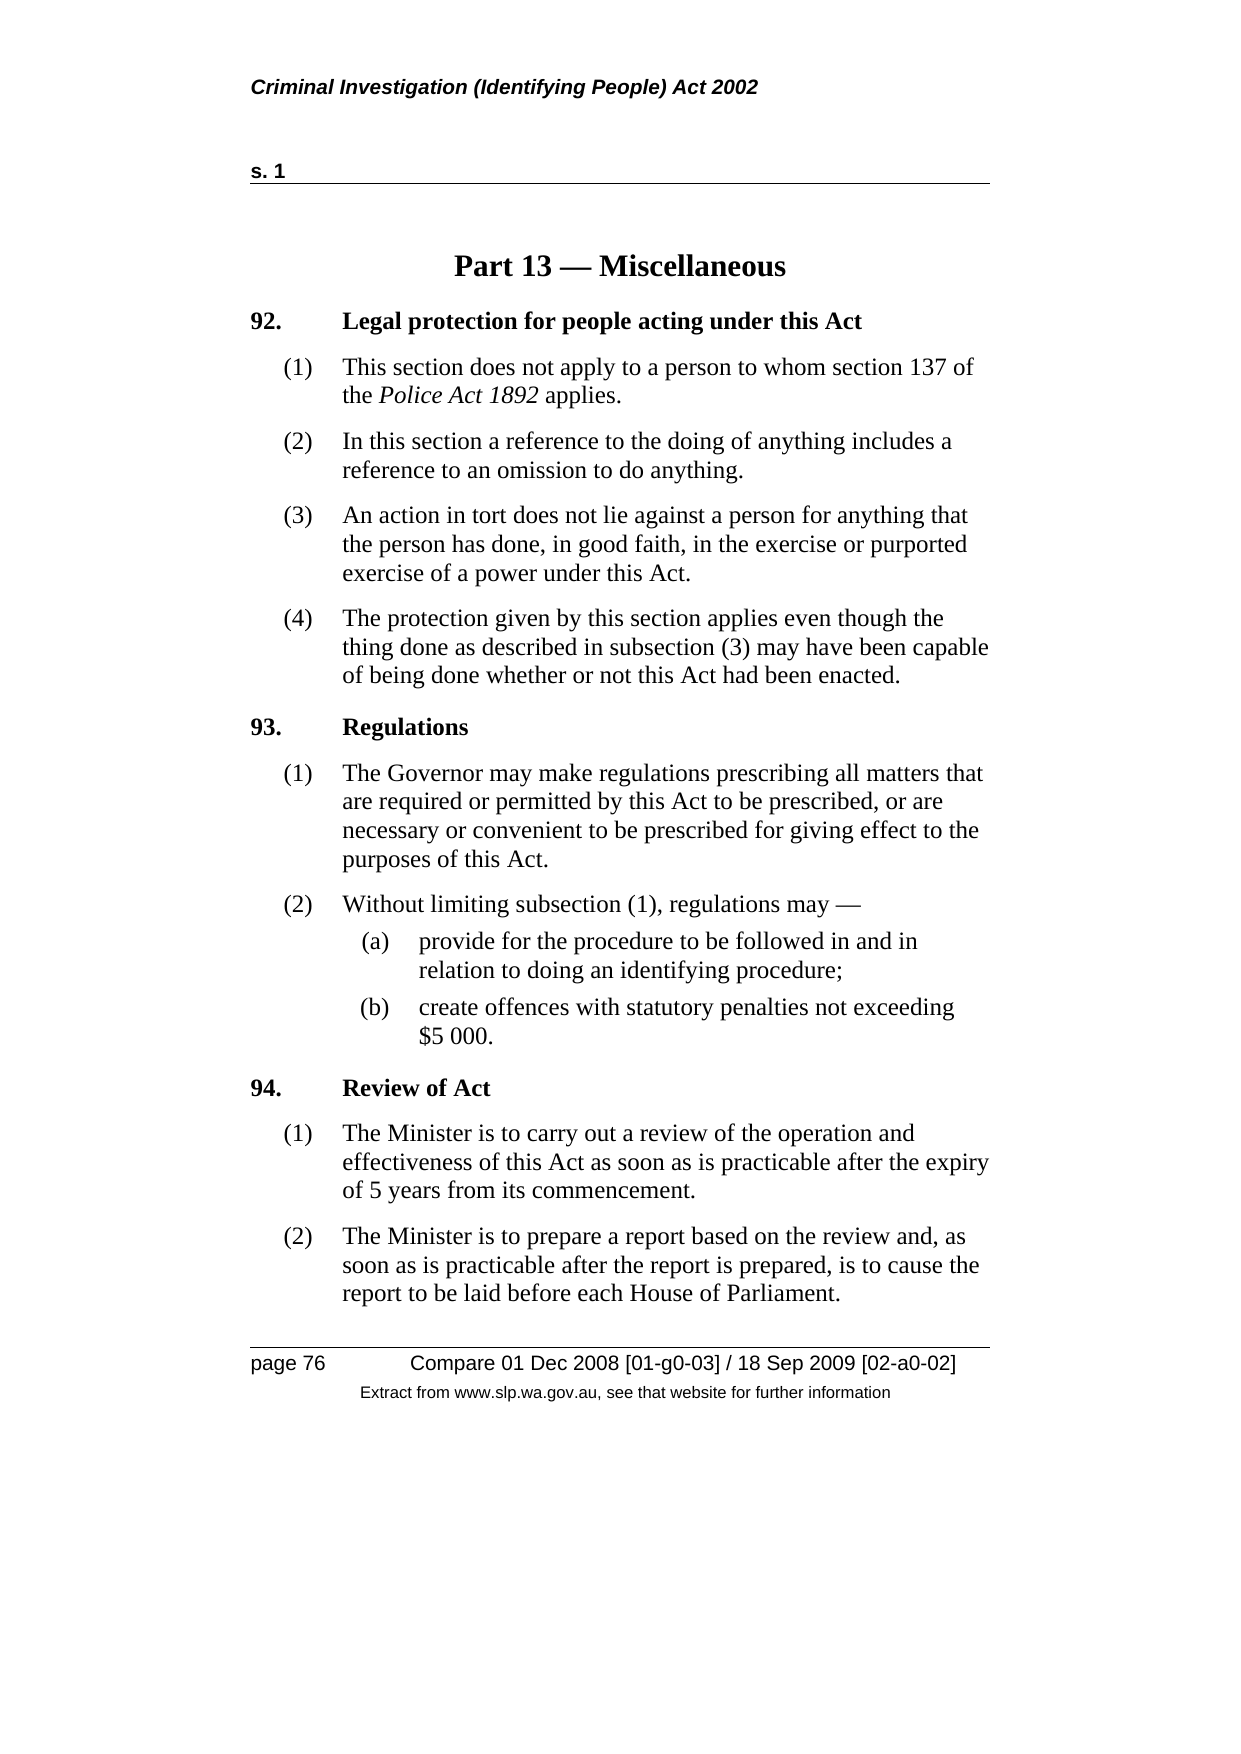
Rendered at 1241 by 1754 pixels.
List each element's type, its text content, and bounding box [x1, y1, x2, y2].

subtitle 94. Review of Act [250, 1073, 990, 1101]
text (2) Without limiting subsection (1), regulations may — [250, 889, 990, 918]
text (4) The protection given by this section applies even though the thing done as described in subsection (3) may have been capable of being done whether or not this Act had been enacted. [250, 603, 990, 689]
text (b) create offences with statutory penalties not exceeding $5 000. [250, 992, 990, 1050]
text (2) In this section a reference to the doing of anything includes a reference to an omission to do anything. [250, 426, 990, 483]
subtitle 92. Legal protection for people acting under this Act [250, 306, 990, 335]
text (1) The Governor may make regulations prescribing all matters that are required or permitted by this Act to be prescribed, or are necessary or convenient to be prescribed for giving effect to the purposes of this Act. [250, 758, 990, 873]
subtitle Part 13 — Miscellaneous [250, 247, 990, 283]
text (2) The Minister is to prepare a report based on the review and, as soon as is practicable after the report is prepared, is to cause the report to be laid before each House of Parliament. [250, 1221, 990, 1307]
subtitle 93. Regulations [250, 712, 990, 741]
text (3) An action in tort does not lie against a person for anything that the person has done, in good faith, in the exercise or purported exercise of a power under this Act. [250, 500, 990, 586]
text (a) provide for the procedure to be followed in and in relation to doing an identifying procedure; [250, 926, 990, 984]
text (1) This section does not apply to a person to whom section 137 of the Police Act 1892 applies. [250, 352, 990, 409]
text (1) The Minister is to carry out a review of the operation and effectiveness of this Act as soon as is practicable after the expiry of 5 years from its commencement. [250, 1118, 990, 1204]
